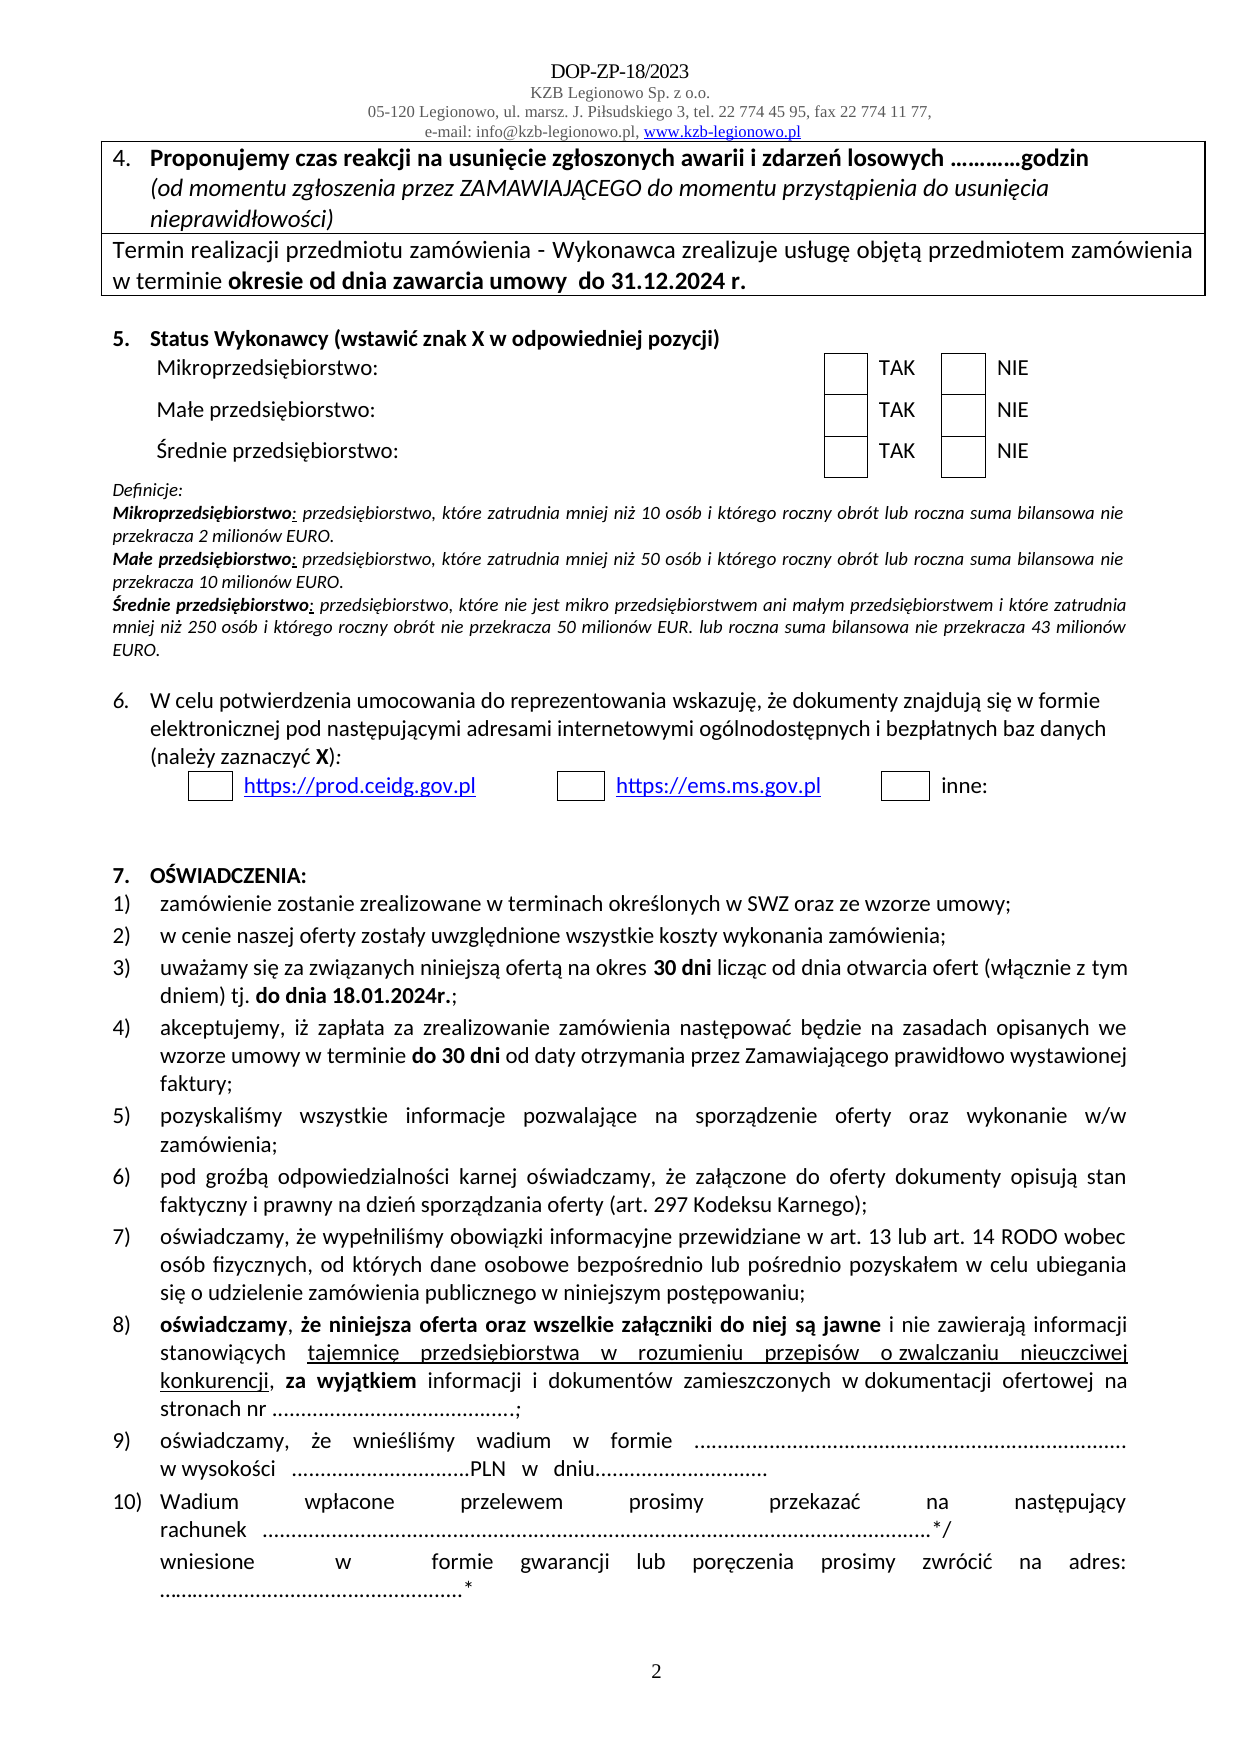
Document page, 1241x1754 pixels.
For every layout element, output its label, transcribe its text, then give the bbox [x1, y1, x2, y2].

list oświadczamy, że niniejsza oferta oraz wszelkie załączniki do niej są jawne i nie zawierają informacji stanowiących tajemnicę przedsiębiorstwa w rozumieniu przepisów o zwalczaniu nieuczciwej konkurencji, za wyjątkiem informacji i dokumentów zamieszczonych w dokumentacji ofertowej na stronach nr ..........................................; [112, 1310, 1128, 1422]
list oświadczamy, że wnieśliśmy wadium w formie ........................................................................... w wysokości ...............................PLN w dniu.............................. [112, 1427, 1128, 1483]
text Średnie przedsiębiorstwo: przedsiębiorstwo, które nie jest mikro przedsiębiorstwem ani małym przedsiębiorstwem i które zatrudnia mniej niż 250 osób i którego roczny obrót nie przekracza 50 milionów EUR. lub roczna suma bilansowa nie przekracza 43 milionów EURO. [112, 593, 1128, 661]
table_header [882, 772, 929, 799]
table_cell NIE [986, 436, 1059, 477]
table_header [942, 354, 985, 394]
text Definicje: [112, 478, 1125, 501]
table_cell TAK [868, 436, 941, 477]
table_cell [942, 395, 985, 436]
list akceptujemy, iż zapłata za zrealizowanie zamówienia następować będzie na zasadach opisanych we wzorze umowy w terminie do 30 dni od daty otrzymania przez Zamawiającego prawidłowo wystawionej faktury; [112, 1013, 1128, 1097]
table_header [558, 772, 604, 799]
table_header https://ems.ms.gov.pl [605, 771, 881, 799]
text Status Wykonawcy (wstawić znak X w odpowiedniej pozycji) [112, 324, 1128, 352]
table_header [189, 772, 232, 799]
table_header TAK [868, 353, 941, 394]
list pozyskaliśmy wszystkie informacje pozwalające na sporządzenie oferty oraz wykonanie w/w zamówienia; [112, 1102, 1128, 1158]
list zamówienie zostanie zrealizowane w terminach określonych w SWZ oraz ze wzorze umowy; [112, 889, 1128, 917]
list Wadium wpłacone przelewem prosimy przekazać na następujący rachunek ....................................................................................................................*/ [112, 1487, 1128, 1543]
list w cenie naszej oferty zostały uwzględnione wszystkie koszty wykonania zamówienia; [112, 921, 1128, 949]
text W celu potwierdzenia umocowania do reprezentowania wskazuję, że dokumenty znajdują się w formie elektronicznej pod następującymi adresami internetowymi ogólnodostępnych i bezpłatnych baz danych (należy zaznaczyć X): [112, 686, 1128, 771]
table_header NIE [986, 353, 1059, 394]
table_cell NIE [986, 394, 1059, 436]
table_cell Średnie przedsiębiorstwo: [145, 436, 824, 477]
list oświadczamy, że wypełniliśmy obowiązki informacyjne przewidziane w art. 13 lub art. 14 RODO wobec osób fizycznych, od których dane osobowe bezpośrednio lub pośrednio pozyskałem w celu ubiegania się o udzielenie zamówienia publicznego w niniejszym postępowaniu; [112, 1222, 1128, 1306]
table_cell [942, 437, 985, 477]
table_cell Małe przedsiębiorstwo: [145, 394, 824, 436]
table_header Mikroprzedsiębiorstwo: [145, 353, 824, 394]
table_header https://prod.ceidg.gov.pl [233, 771, 557, 799]
table_cell TAK [868, 394, 941, 436]
table_header [825, 354, 867, 394]
list uważamy się za związanych niniejszą ofertą na okres 30 dni licząc od dnia otwarcia ofert (włącznie z tym dniem) tj. do dnia 18.01.2024r.; [112, 953, 1128, 1009]
text OŚWIADCZENIA: [112, 861, 1128, 889]
table_cell [825, 437, 867, 477]
table_cell [825, 395, 867, 436]
text Małe przedsiębiorstwo: przedsiębiorstwo, które zatrudnia mniej niż 50 osób i którego roczny obrót lub roczna suma bilansowa nie przekracza 10 milionów EURO. [112, 547, 1125, 593]
list pod groźbą odpowiedzialności karnej oświadczamy, że załączone do oferty dokumenty opisują stan faktyczny i prawny na dzień sporządzania oferty (art. 297 Kodeksu Karnego); [112, 1162, 1128, 1218]
table_header inne: [930, 771, 1052, 799]
table_cell Termin realizacji przedmiotu zamówienia - Wykonawca zrealizuje usługę objętą przedmiotem zamówienia w terminie okresie od dnia zawarcia umowy do 31.12.2024 r. [102, 234, 1204, 295]
text wniesione w formie gwarancji lub poręczenia prosimy zwrócić na adres: ……...............................................* [160, 1547, 1128, 1603]
text Mikroprzedsiębiorstwo: przedsiębiorstwo, które zatrudnia mniej niż 10 osób i którego roczny obrót lub roczna suma bilansowa nie przekracza 2 milionów EURO. [112, 501, 1125, 547]
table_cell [102, 142, 1204, 233]
